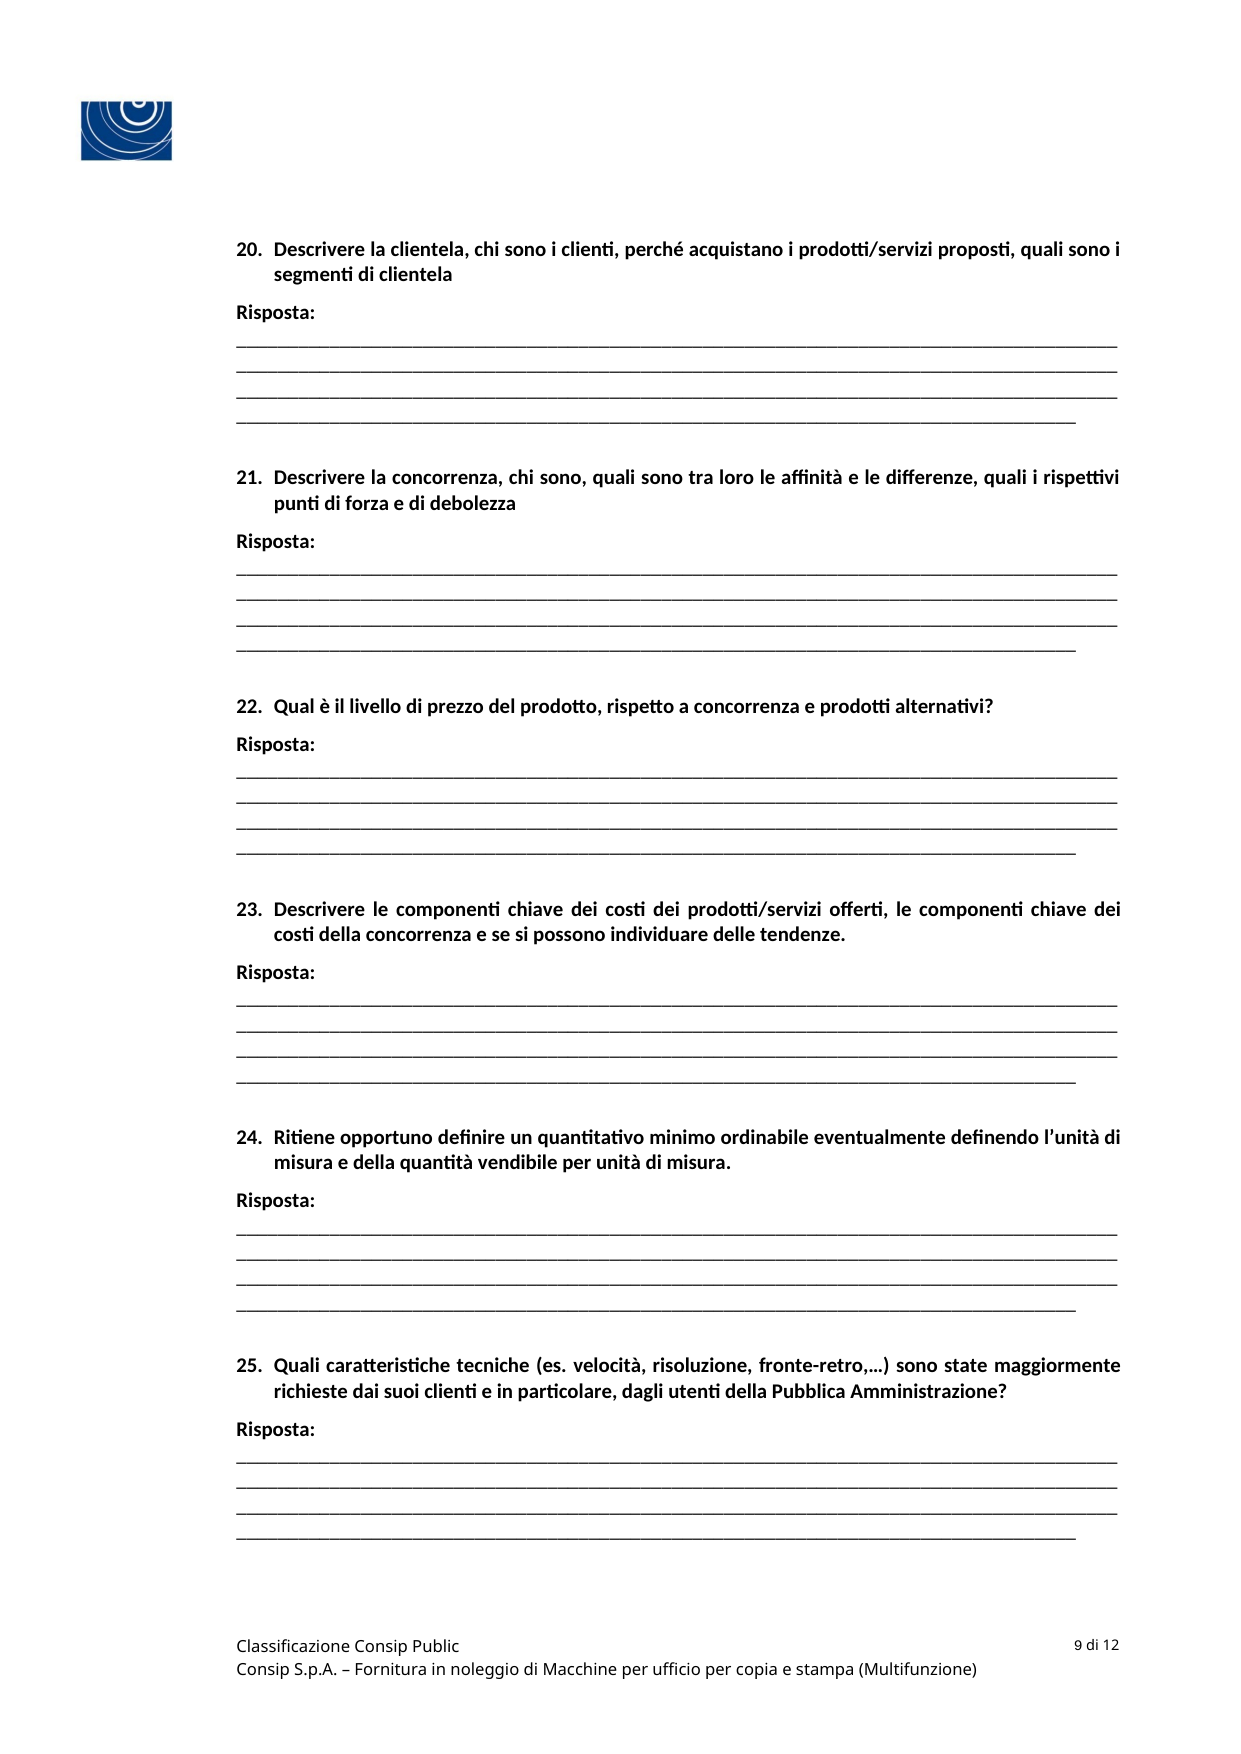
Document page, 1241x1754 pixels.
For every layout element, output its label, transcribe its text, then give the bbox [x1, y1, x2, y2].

picture [0, 0, 174, 162]
text Risposta: [236, 731, 1122, 756]
text Risposta: [236, 528, 1122, 553]
subtitle Quali caratteristiche tecniche (es. velocità, risoluzione, fronte-retro,…) sono state maggiormente richieste dai suoi clienti e in particolare, dagli utenti della Pubblica Amministrazione? [236, 1352, 1122, 1403]
text Risposta: [236, 959, 1122, 984]
subtitle Descrivere la concorrenza, chi sono, quali sono tra loro le affinità e le differenze, quali i rispettivi punti di forza e di debolezza [236, 464, 1122, 515]
text Risposta: [236, 1187, 1122, 1213]
subtitle Descrivere le componenti chiave dei costi dei prodotti/servizi offerti, le componenti chiave dei costi della concorrenza e se si possono individuare delle tendenze. [236, 896, 1122, 947]
text Risposta: [236, 1416, 1122, 1441]
subtitle Descrivere la clientela, chi sono i clienti, perché acquistano i prodotti/servizi proposti, quali sono i segmenti di clientela [236, 236, 1122, 287]
text Risposta: [236, 299, 1122, 325]
subtitle Ritiene opportuno definire un quantitativo minimo ordinabile eventualmente definendo l’unità di misura e della quantità vendibile per unità di misura. [236, 1124, 1122, 1175]
subtitle Qual è il livello di prezzo del prodotto, rispetto a concorrenza e prodotti alternativi? [236, 693, 1122, 718]
